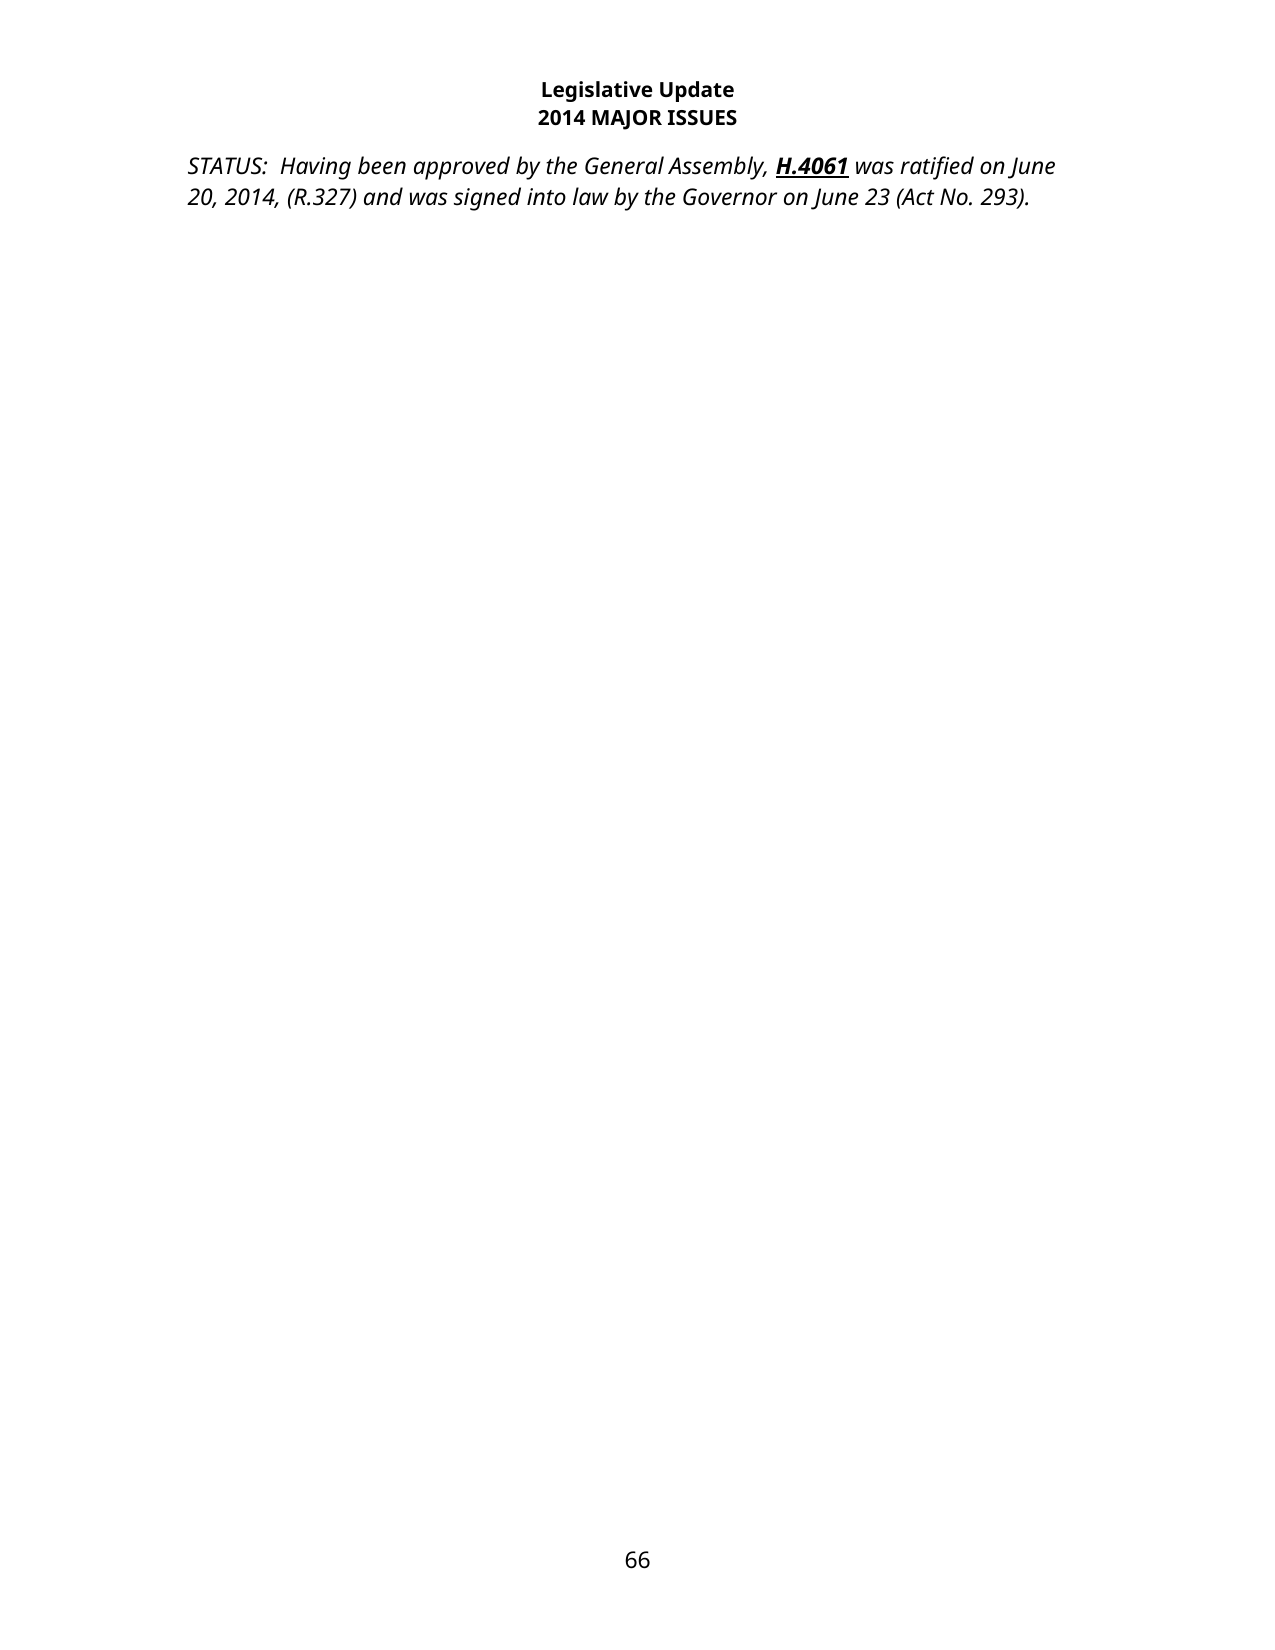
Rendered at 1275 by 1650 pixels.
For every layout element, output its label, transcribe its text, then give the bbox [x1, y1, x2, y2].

text STATUS: Having been approved by the General Assembly, H.4061 was ratified on June 20, 2014, (R.327) and was signed into law by the Governor on June 23 (Act No. 293). [187, 150, 1087, 212]
